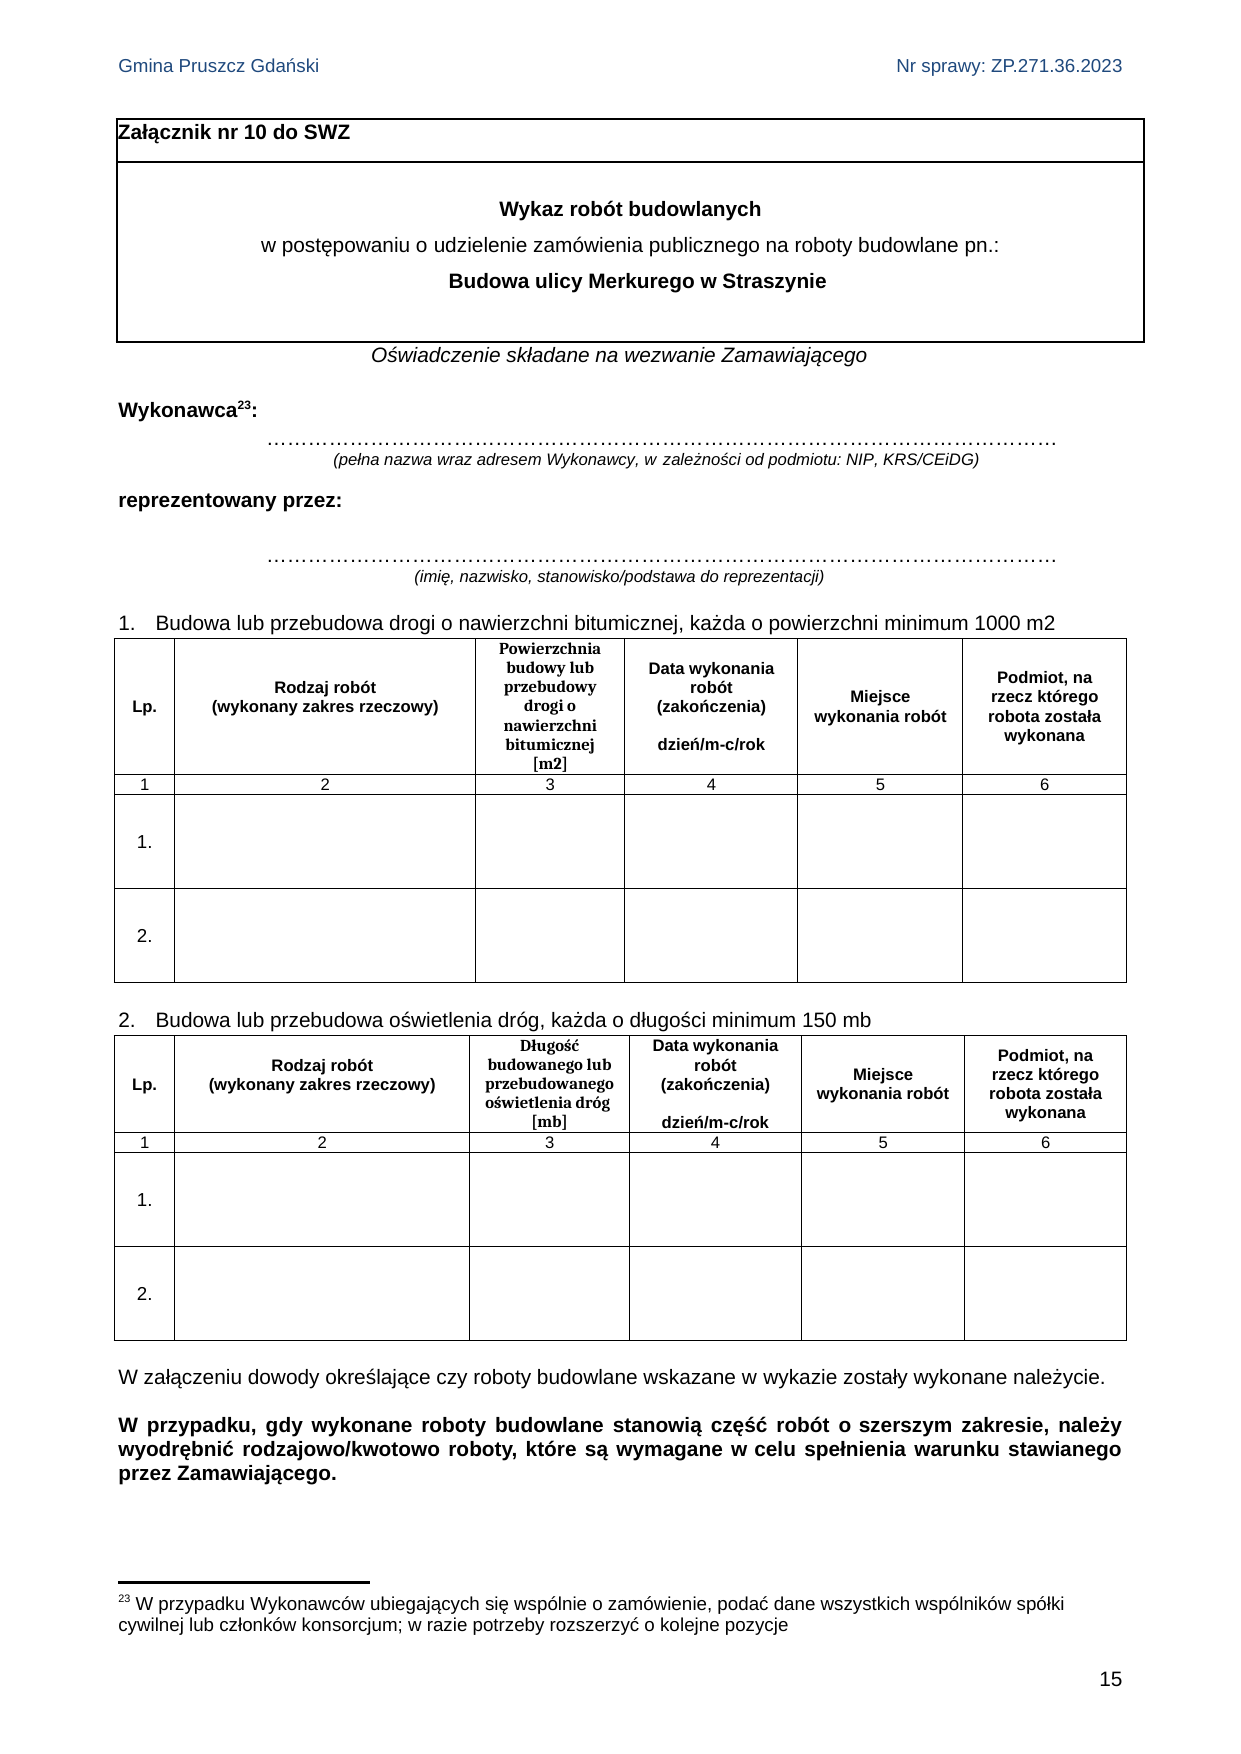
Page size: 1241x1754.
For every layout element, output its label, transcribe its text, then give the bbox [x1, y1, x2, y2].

table_cell [965, 1153, 1126, 1246]
table_cell 2. [115, 889, 174, 982]
table_header Podmiot, na rzecz którego robota została wykonana [963, 639, 1126, 773]
table_cell 5 [802, 1133, 964, 1152]
table_cell [175, 1247, 469, 1340]
table_cell [175, 889, 475, 982]
list Budowa lub przebudowa drogi o nawierzchni bitumicznej, każda o powierzchni minimum 1000 m2 [118, 611, 1122, 635]
table_cell [630, 1247, 801, 1340]
table_cell [798, 889, 962, 982]
table_cell [802, 1247, 964, 1340]
table_cell 2 [175, 1133, 469, 1152]
table_cell 4 [630, 1133, 801, 1152]
table_header Rodzaj robót (wykonany zakres rzeczowy) [175, 639, 475, 773]
table_cell Wykaz robót budowlanych w postępowaniu o udzielenie zamówienia publicznego na roboty budowlane pn.: Budowa ulicy Merkurego w Straszynie [118, 163, 1143, 341]
table_cell 1. [115, 795, 174, 888]
table_cell 3 [470, 1133, 629, 1152]
list Budowa lub przebudowa oświetlenia dróg, każda o długości minimum 150 mb [118, 1008, 1122, 1032]
text Wykonawca: [118, 398, 1122, 422]
table_header Miejsce wykonania robót [802, 1036, 964, 1132]
table_cell 5 [798, 775, 962, 794]
table_cell [625, 889, 797, 982]
text …………………………………………………………………………………………………… [266, 425, 1122, 449]
text (imię, nazwisko, stanowisko/podstawa do reprezentacji) [118, 567, 1122, 586]
table_cell [625, 795, 797, 888]
text W załączeniu dowody określające czy roboty budowlane wskazane w wykazie zostały wykonane należycie. [118, 1365, 1122, 1389]
table_header Data wykonania robót (zakończenia) dzień/m-c/rok [625, 639, 797, 773]
table_cell [963, 889, 1126, 982]
table_cell [470, 1247, 629, 1340]
table_header Rodzaj robót (wykonany zakres rzeczowy) [175, 1036, 469, 1132]
table_cell [175, 1153, 469, 1246]
table_cell [476, 889, 624, 982]
table_header Lp. [115, 1036, 174, 1132]
table_cell 4 [625, 775, 797, 794]
table_header Podmiot, na rzecz którego robota została wykonana [965, 1036, 1126, 1132]
table_cell [965, 1247, 1126, 1340]
text W przypadku, gdy wykonane roboty budowlane stanowią część robót o szerszym zakresie, należy wyodrębnić rodzajowo/kwotowo roboty, które są wymagane w celu spełnienia warunku stawianego przez Zamawiającego. [118, 1413, 1122, 1485]
table_cell 2. [115, 1247, 174, 1340]
table_cell [476, 795, 624, 888]
table_cell [963, 795, 1126, 888]
text Oświadczenie składane na wezwanie Zamawiającego [118, 343, 1122, 367]
text …………………………………………………………………………………………………… [192, 543, 1122, 567]
table_header Data wykonania robót (zakończenia) dzień/m-c/rok [630, 1036, 801, 1132]
table_header Miejsce wykonania robót [798, 639, 962, 773]
text reprezentowany przez: [118, 488, 1122, 512]
table_cell 1 [115, 775, 174, 794]
table_cell 1. [115, 1153, 174, 1246]
table_cell 1 [115, 1133, 174, 1152]
table_cell 6 [963, 775, 1126, 794]
table_header Długość budowanego lub przebudowanego oświetlenia dróg [mb] [470, 1036, 629, 1132]
table_cell [175, 795, 475, 888]
table_cell [630, 1153, 801, 1246]
table_cell [798, 795, 962, 888]
table_header Lp. [115, 639, 174, 773]
text (pełna nazwa wraz adresem Wykonawcy, w zależności od podmiotu: NIP, KRS/CEiDG) [118, 449, 1122, 468]
table_cell [470, 1153, 629, 1246]
table_header Powierzchnia budowy lub przebudowy drogi o nawierzchni bitumicznej [m2] [476, 639, 624, 773]
table_cell [802, 1153, 964, 1246]
table_cell 6 [965, 1133, 1126, 1152]
table_header Załącznik nr 10 do SWZ [118, 120, 1143, 161]
table_cell 3 [476, 775, 624, 794]
table_cell 2 [175, 775, 475, 794]
